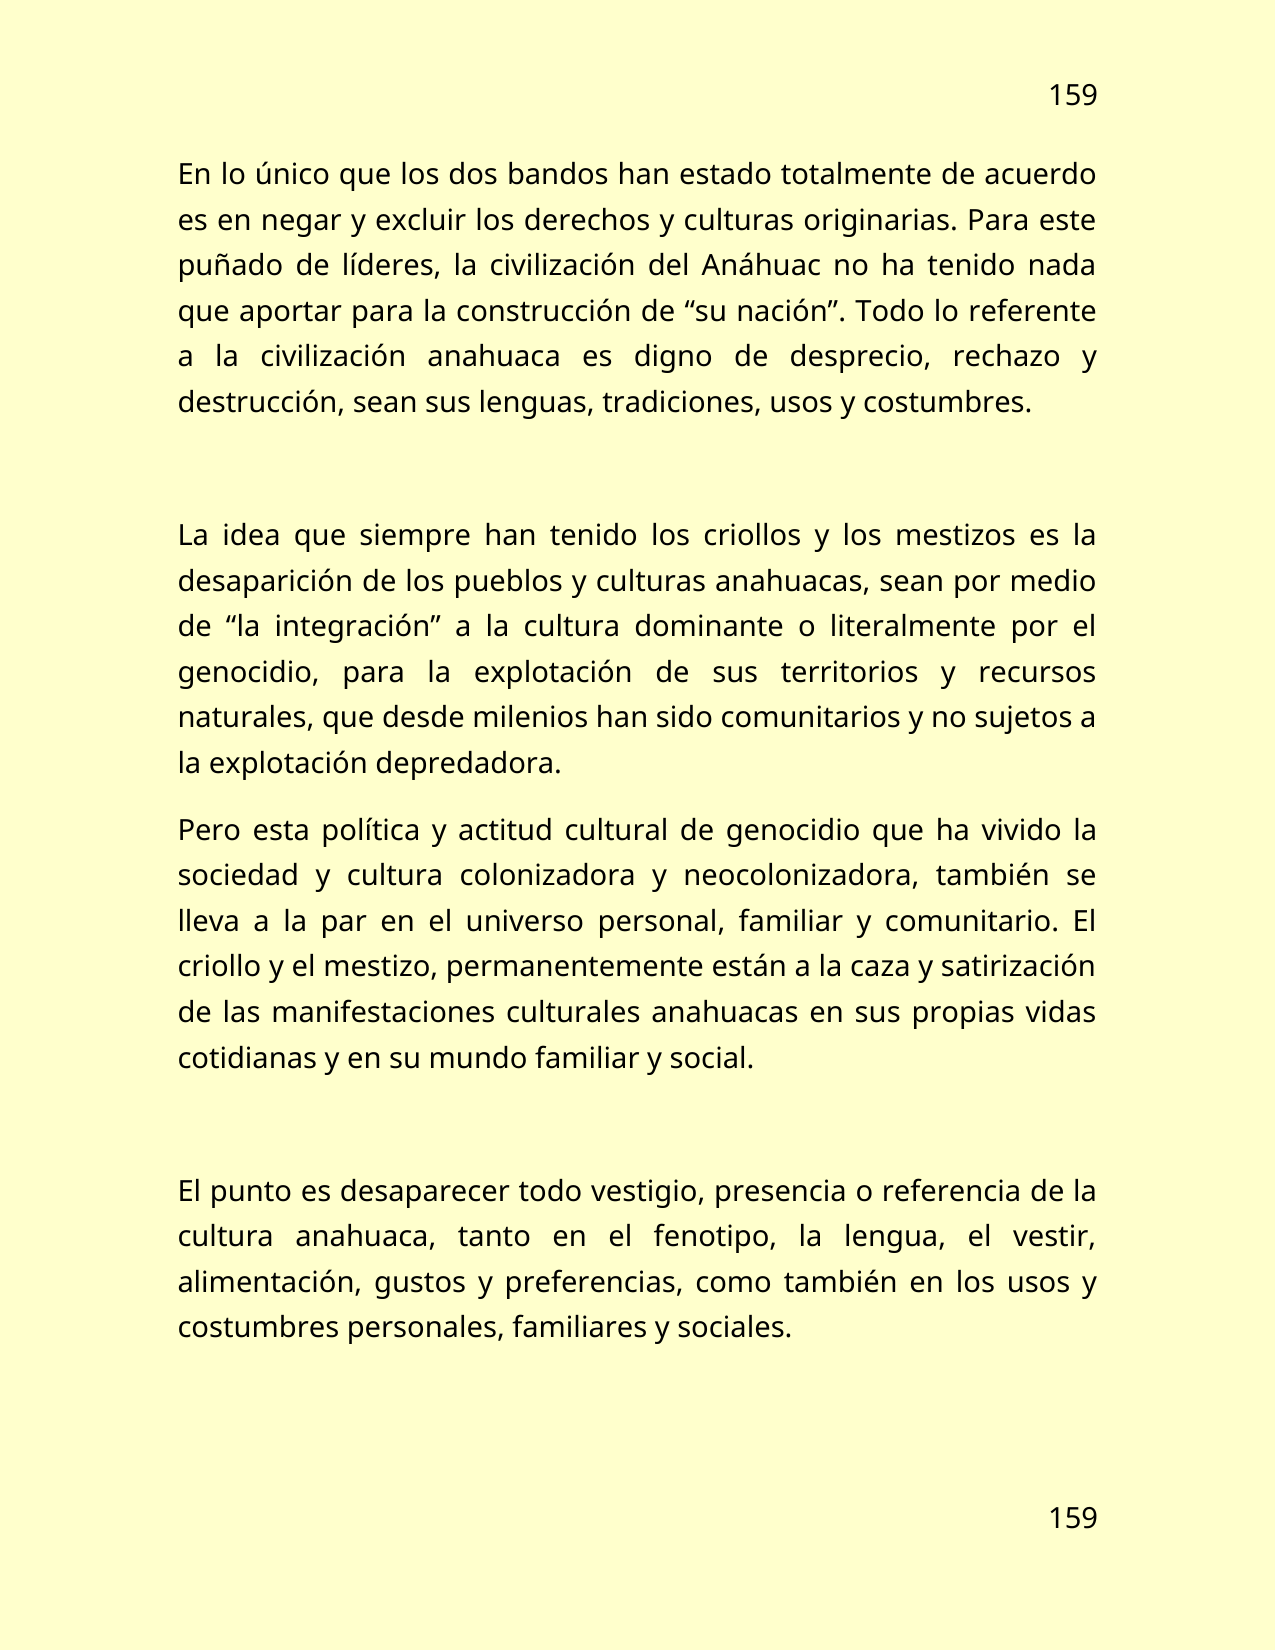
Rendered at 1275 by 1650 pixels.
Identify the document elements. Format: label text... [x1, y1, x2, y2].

text El punto es desaparecer todo vestigio, presencia o referencia de la cultura anahuaca, tanto en el fenotipo, la lengua, el vestir, alimentación, gustos y preferencias, como también en los usos y costumbres personales, familiares y sociales. [177, 1170, 1098, 1346]
text Pero esta política y actitud cultural de genocidio que ha vivido la sociedad y cultura colonizadora y neocolonizadora, también se lleva a la par en el universo personal, familiar y comunitario. El criollo y el mestizo, permanentemente están a la caza y satirización de las manifestaciones culturales anahuacas en sus propias vidas cotidianas y en su mundo familiar y social. [177, 809, 1098, 1077]
text La idea que siempre han tenido los criollos y los mestizos es la desaparición de los pueblos y culturas anahuacas, sean por medio de “la integración” a la cultura dominante o literalmente por el genocidio, para la explotación de sus territorios y recursos naturales, que desde milenios han sido comunitarios y no sujetos a la explotación depredadora. [177, 514, 1098, 782]
text En lo único que los dos bandos han estado totalmente de acuerdo es en negar y excluir los derechos y culturas originarias. Para este puñado de líderes, la civilización del Anáhuac no ha tenido nada que aportar para la construcción de “su nación”. Todo lo referente a la civilización anahuaca es digno de desprecio, rechazo y destrucción, sean sus lenguas, tradiciones, usos y costumbres. [177, 153, 1098, 421]
